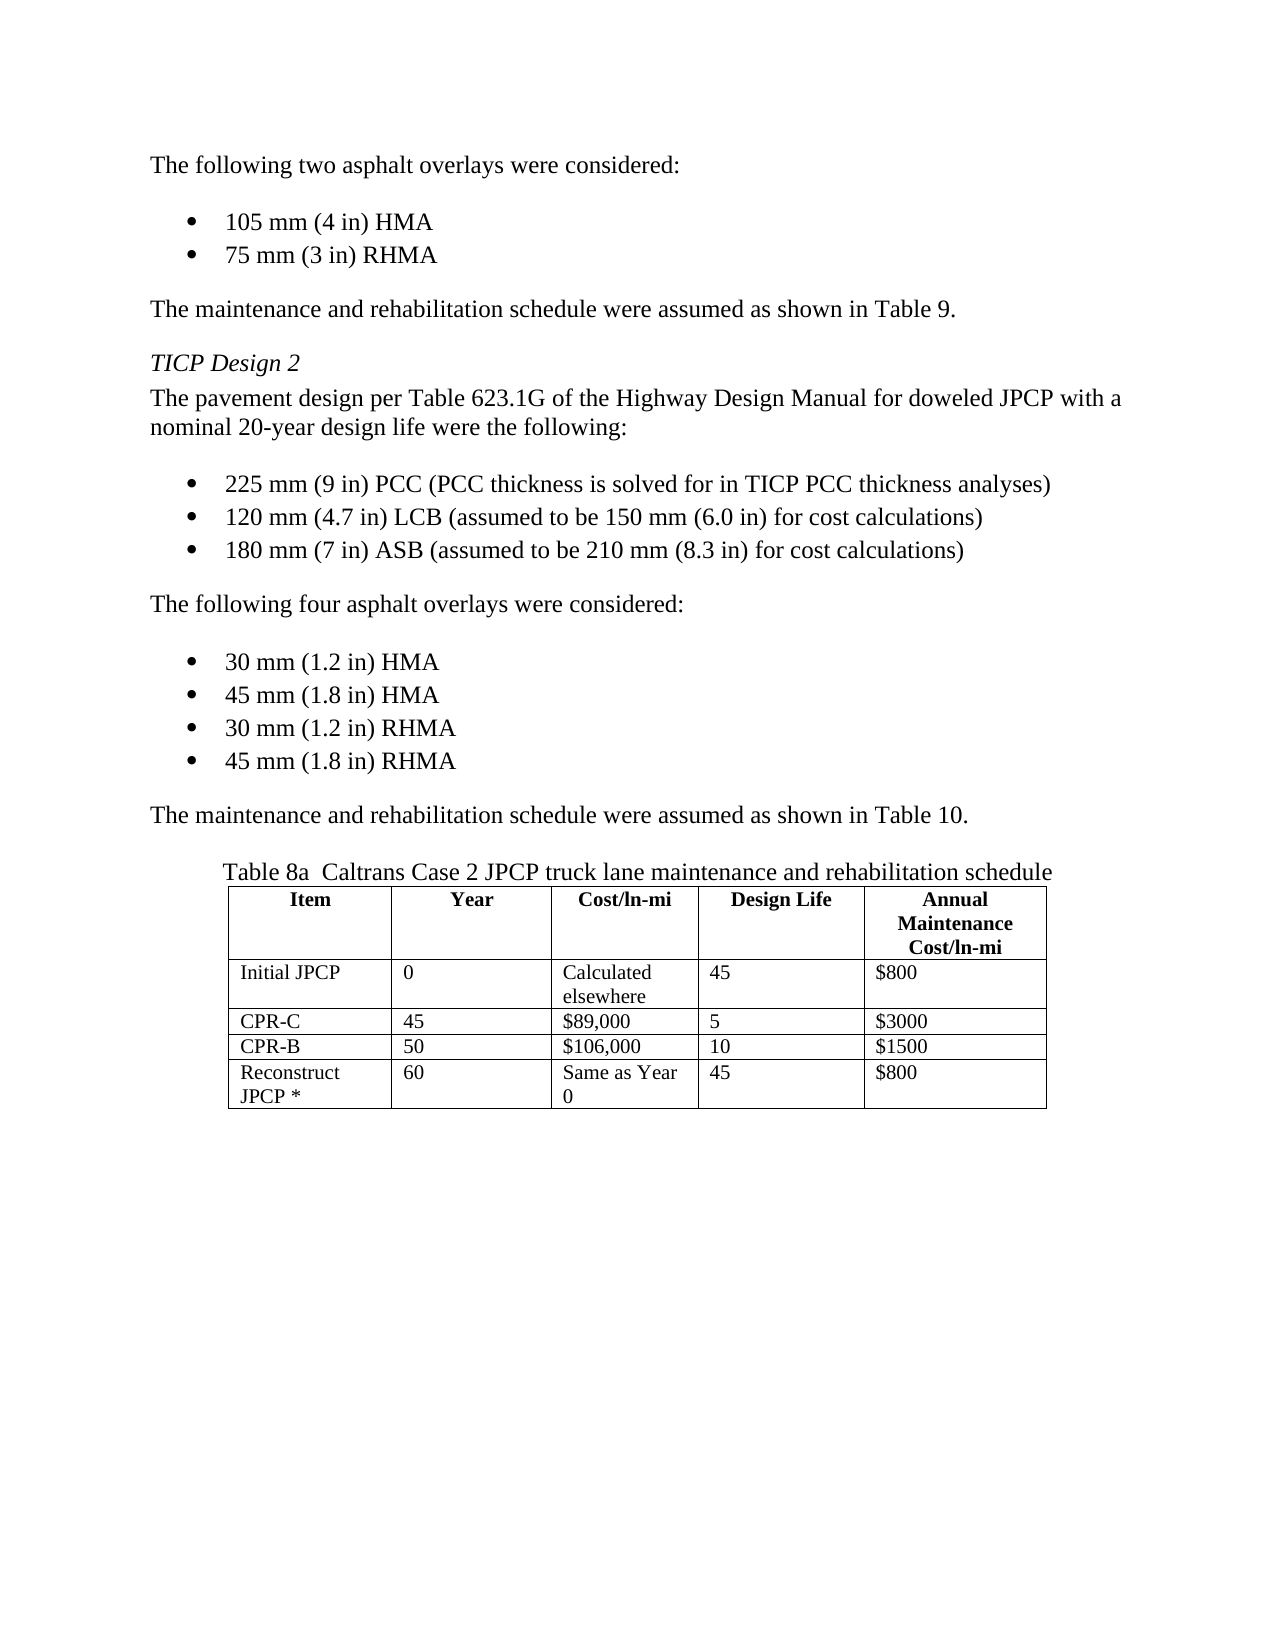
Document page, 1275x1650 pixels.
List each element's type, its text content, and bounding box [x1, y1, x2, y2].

table_header Item [229, 887, 391, 959]
subtitle TICP Design 2 [150, 348, 1125, 377]
text The pavement design per Table 623.1G of the Highway Design Manual for doweled JPCP with a nominal 20-year design life were the following: [150, 383, 1125, 441]
table_cell 50 [392, 1035, 551, 1058]
table_header Cost/ln-mi [552, 887, 698, 959]
list 45 mm (1.8 in) RHMA [187, 746, 1125, 774]
list 225 mm (9 in) PCC (PCC thickness is solved for in TICP PCC thickness analyses) [187, 469, 1125, 498]
text The maintenance and rehabilitation schedule were assumed as shown in Table 10. [150, 800, 1125, 828]
table_cell 45 [699, 960, 864, 1008]
table_cell 5 [699, 1009, 864, 1033]
text The following four asphalt overlays were considered: [150, 589, 1125, 618]
table_cell Calculated elsewhere [552, 960, 698, 1008]
table_header Year [392, 887, 551, 959]
table_cell 10 [699, 1035, 864, 1058]
table_cell $3000 [865, 1009, 1046, 1033]
list 30 mm (1.2 in) HMA [187, 647, 1125, 676]
table_cell Reconstruct JPCP * [229, 1060, 391, 1108]
list 180 mm (7 in) ASB (assumed to be 210 mm (8.3 in) for cost calculations) [187, 535, 1125, 564]
table_cell Same as Year 0 [552, 1060, 698, 1108]
table_cell $1500 [865, 1035, 1046, 1058]
table_header Annual Maintenance Cost/ln-mi [865, 887, 1046, 959]
table_cell CPR-B [229, 1035, 391, 1058]
table_cell CPR-C [229, 1009, 391, 1033]
table_cell 60 [392, 1060, 551, 1108]
list 120 mm (4.7 in) LCB (assumed to be 150 mm (6.0 in) for cost calculations) [187, 502, 1125, 531]
table_cell 0 [392, 960, 551, 1008]
table_cell $800 [865, 1060, 1046, 1108]
text Table 8a Caltrans Case 2 JPCP truck lane maintenance and rehabilitation schedule [150, 857, 1125, 886]
table_cell Initial JPCP [229, 960, 391, 1008]
list 45 mm (1.8 in) HMA [187, 680, 1125, 708]
list 30 mm (1.2 in) RHMA [187, 713, 1125, 742]
table_cell $106,000 [552, 1035, 698, 1058]
text The following two asphalt overlays were considered: [150, 150, 1125, 179]
text The maintenance and rehabilitation schedule were assumed as shown in Table 9. [150, 294, 1125, 323]
table_cell $800 [865, 960, 1046, 1008]
table_header Design Life [699, 887, 864, 959]
table_cell 45 [699, 1060, 864, 1108]
table_cell $89,000 [552, 1009, 698, 1033]
list 105 mm (4 in) HMA [187, 207, 1125, 236]
list 75 mm (3 in) RHMA [187, 241, 1125, 269]
table_cell 45 [392, 1009, 551, 1033]
